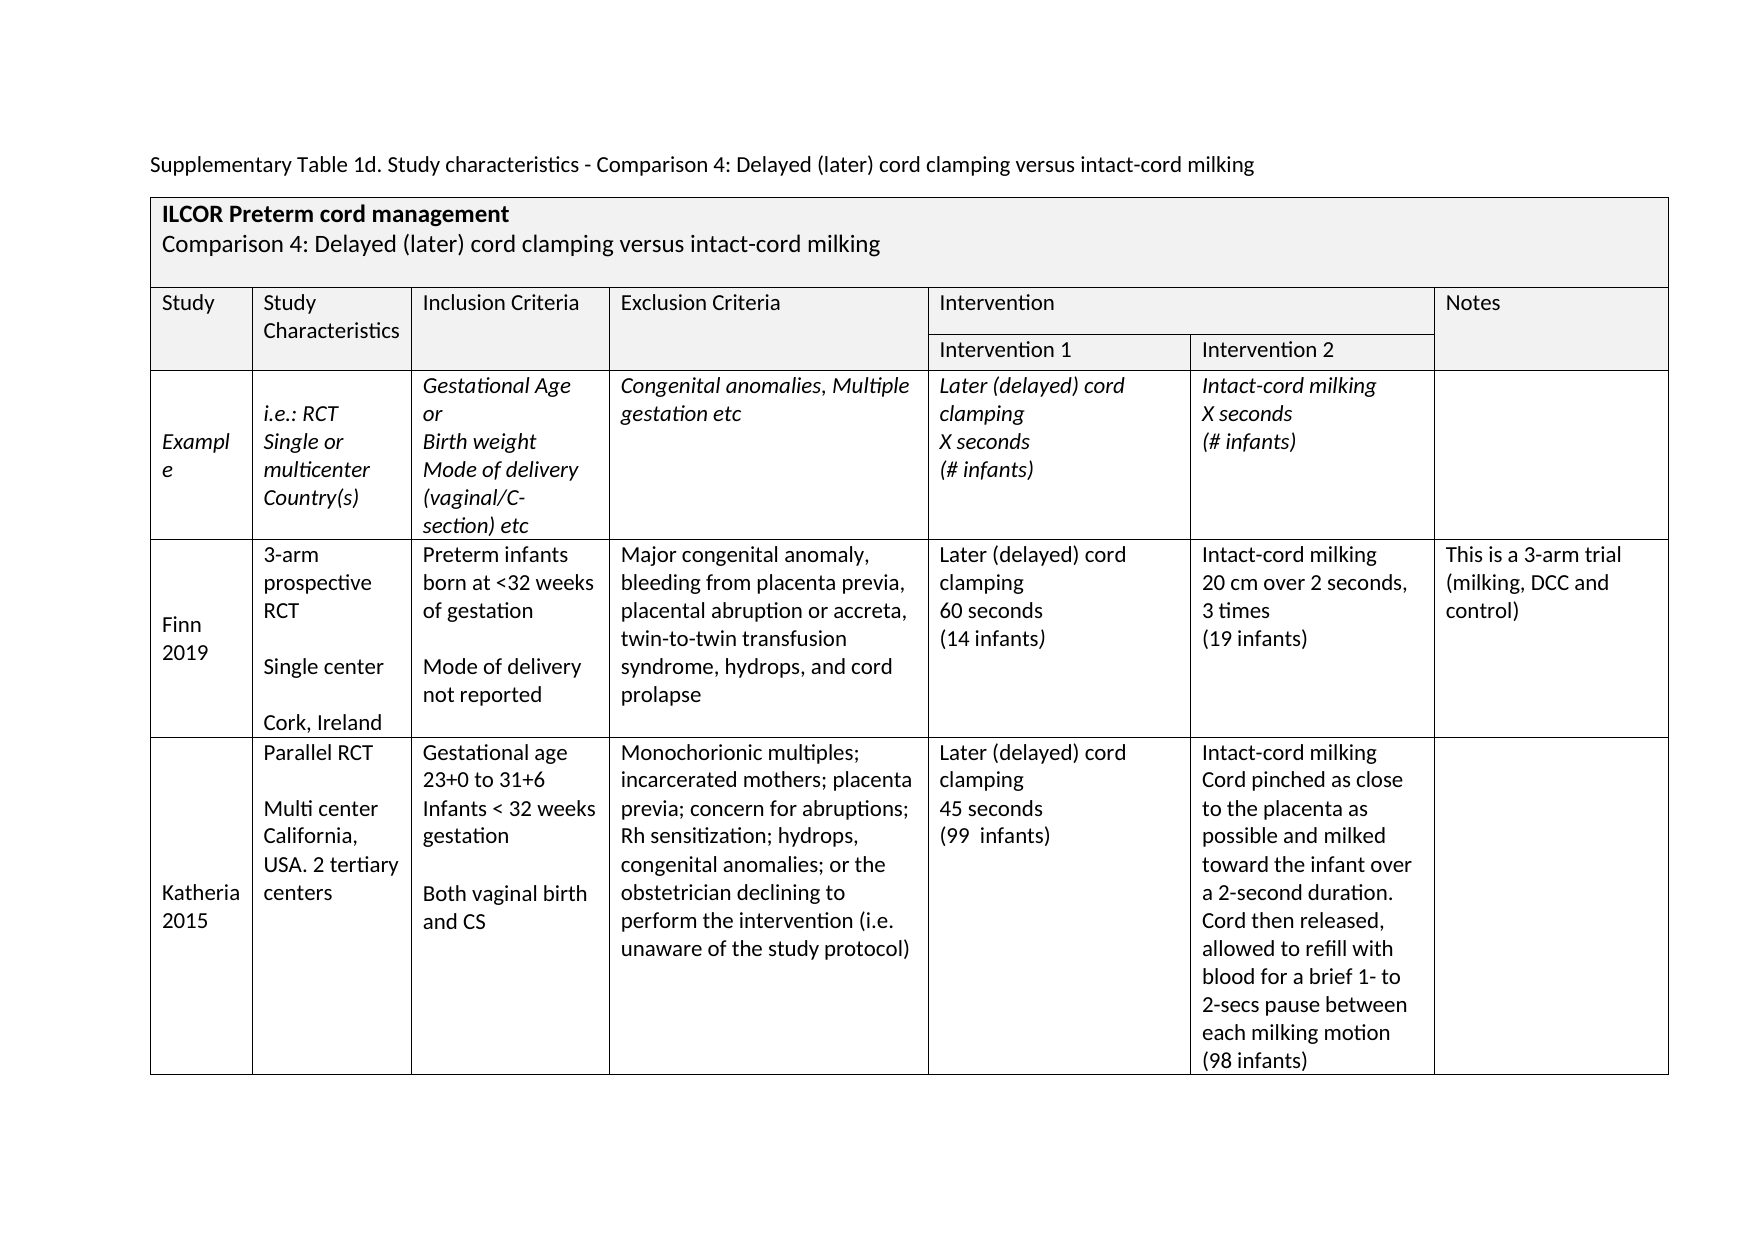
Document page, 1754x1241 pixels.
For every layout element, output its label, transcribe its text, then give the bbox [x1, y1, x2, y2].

table_cell [1435, 738, 1668, 1074]
table_cell i.e.: RCT Single or multicenter Country(s) [253, 371, 411, 539]
table_cell Notes [1435, 288, 1668, 370]
table_cell Major congenital anomaly, bleeding from placenta previa, placental abruption or accreta, twin-to-twin transfusion syndrome, hydrops, and cord prolapse [610, 540, 928, 737]
table_cell Example [151, 371, 252, 539]
table_cell Later (delayed) cord clamping 45 seconds (99 infants) [929, 738, 1190, 1074]
table_cell Monochorionic multiples; incarcerated mothers; placenta previa; concern for abruptions; Rh sensitization; hydrops, congenital anomalies; or the obstetrician declining to perform the intervention (i.e. unaware of the study protocol) [610, 738, 928, 1074]
table_cell Later (delayed) cord clamping 60 seconds (14 infants) [929, 540, 1190, 737]
table_cell Intact-cord milking 20 cm over 2 seconds, 3 times (19 infants) [1191, 540, 1434, 737]
table_cell Intact-cord milking Cord pinched as close to the placenta as possible and milked toward the infant over a 2-second duration. Cord then released, allowed to refill with blood for a brief 1- to 2-secs pause between each milking motion (98 infants) [1191, 738, 1434, 1074]
table_cell Parallel RCT Multi center California, USA. 2 tertiary centers [253, 738, 411, 1074]
table_cell Intact-cord milking X seconds (# infants) [1191, 371, 1434, 539]
table_cell Finn 2019 [151, 540, 252, 737]
table_cell Inclusion Criteria [412, 288, 609, 370]
table_cell Exclusion Criteria [610, 288, 928, 370]
table_header ILCOR Preterm cord management Comparison 4: Delayed (later) cord clamping versus intact-cord milking [151, 198, 1668, 287]
table_cell Intervention 2 [1191, 335, 1434, 370]
table_cell Intervention [929, 288, 1434, 334]
table_cell 3-arm prospective RCT Single center Cork, Ireland [253, 540, 411, 737]
table_cell Congenital anomalies, Multiple gestation etc [610, 371, 928, 539]
text Supplementary Table 1d. Study characteristics - Comparison 4: Delayed (later) cord clamping versus intact-cord milking [150, 150, 1604, 178]
table_cell Study [151, 288, 252, 370]
table_cell Study Characteristics [253, 288, 411, 370]
table_cell Preterm infants born at <32 weeks of gestation Mode of delivery not reported [412, 540, 609, 737]
table_cell Katheria 2015 [151, 738, 252, 1074]
table_cell This is a 3-arm trial (milking, DCC and control) [1435, 540, 1668, 737]
table_cell [1435, 371, 1668, 539]
table_cell Gestational Age or Birth weight Mode of delivery (vaginal/C-section) etc [412, 371, 609, 539]
table_cell Gestational age 23+0 to 31+6 Infants < 32 weeks gestation Both vaginal birth and CS [412, 738, 609, 1074]
table_cell Later (delayed) cord clamping X seconds (# infants) [929, 371, 1190, 539]
table_cell Intervention 1 [929, 335, 1190, 370]
